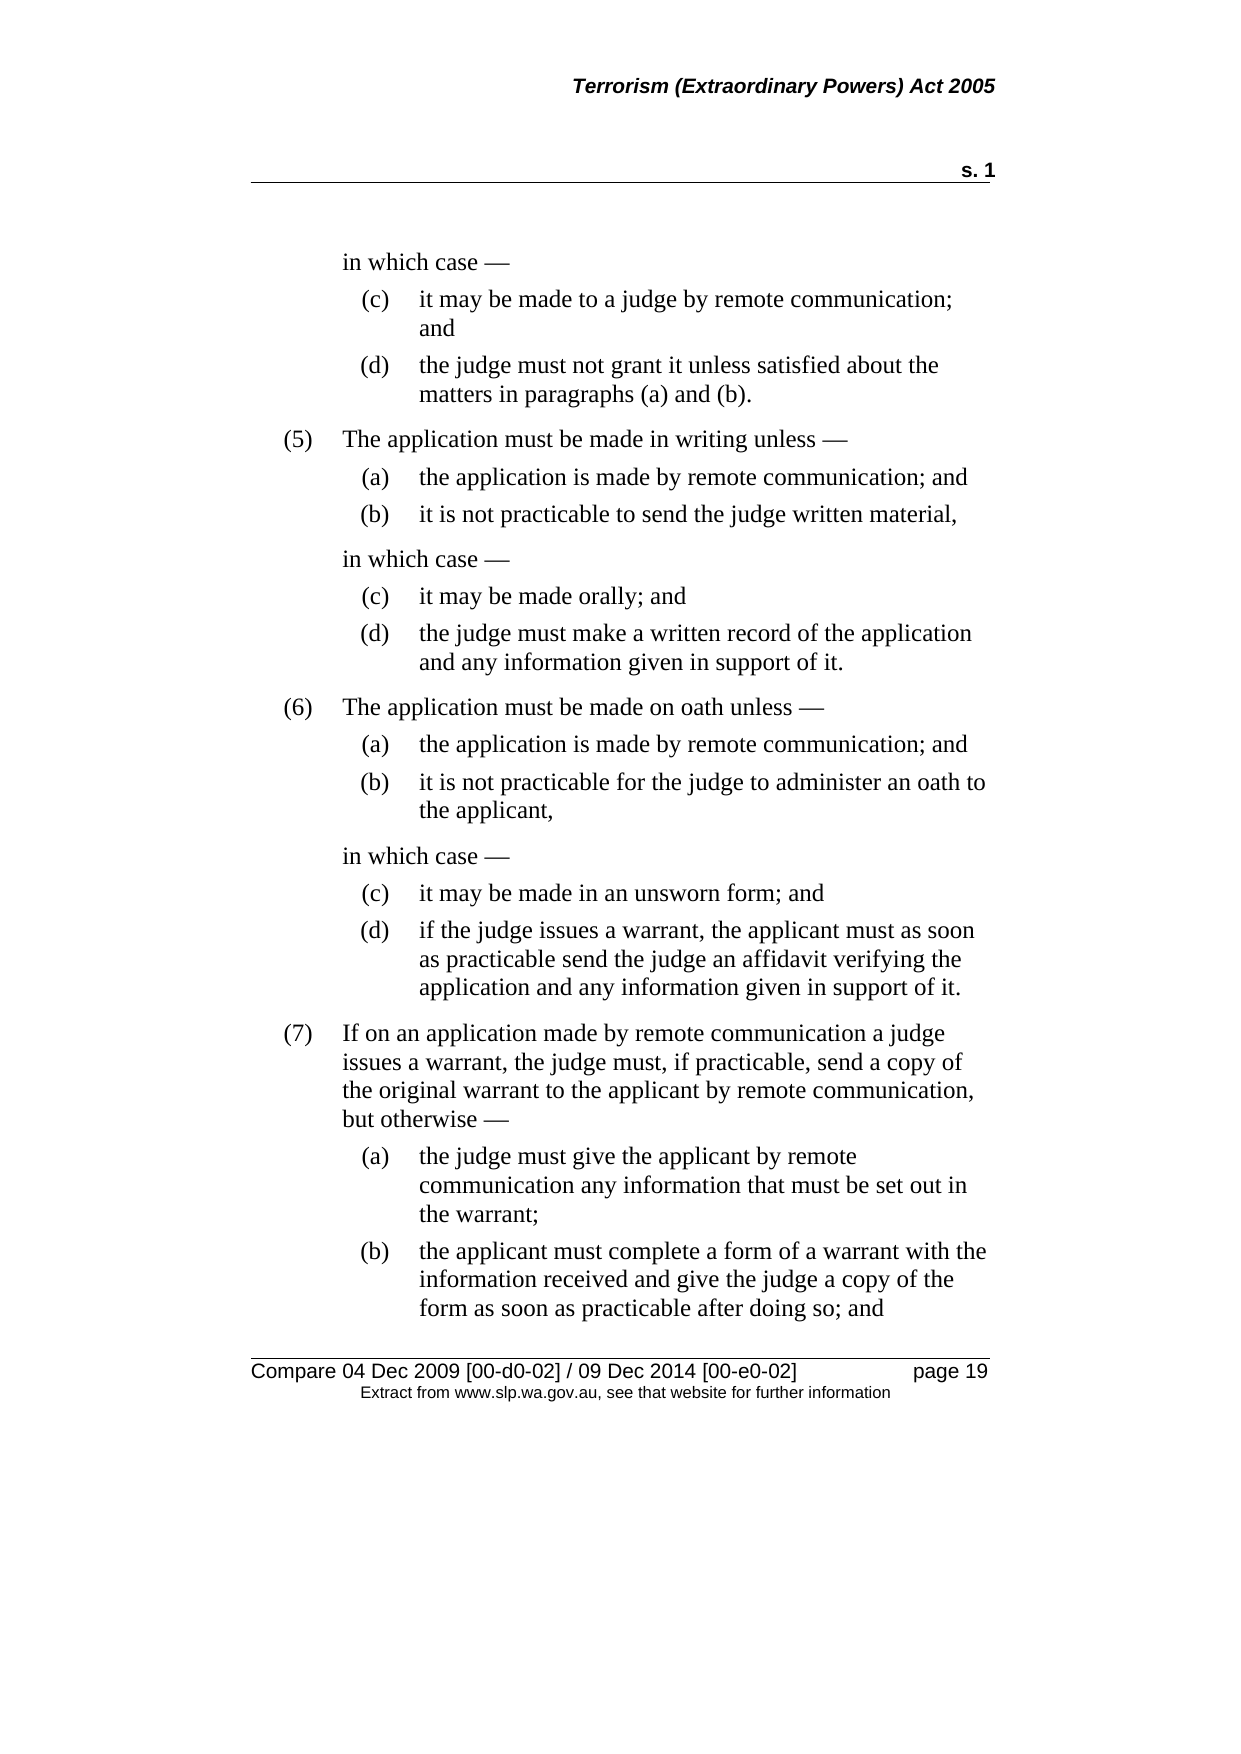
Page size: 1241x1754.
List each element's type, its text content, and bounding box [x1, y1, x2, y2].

text (a) the application is made by remote communication; and [251, 729, 990, 758]
text (d) if the judge issues a warrant, the applicant must as soon as practicable send the judge an affidavit verifying the application and any information given in support of it. [251, 915, 990, 1001]
text (c) it may be made orally; and [251, 581, 990, 610]
text (d) the judge must not grant it unless satisfied about the matters in paragraphs (a) and (b). [251, 350, 990, 408]
text (6) The application must be made on oath unless — [251, 692, 990, 721]
text (b) it is not practicable for the judge to administer an oath to the applicant, [251, 767, 990, 824]
text (5) The application must be made in writing unless — [251, 424, 990, 453]
text (c) it may be made to a judge by remote communication; and [251, 284, 990, 342]
text in which case — [251, 247, 990, 276]
text (d) the judge must make a written record of the application and any information given in support of it. [251, 618, 990, 676]
text (b) it is not practicable to send the judge written material, [251, 499, 990, 527]
text in which case — [251, 841, 990, 869]
text (b) the applicant must complete a form of a warrant with the information received and give the judge a copy of the form as soon as practicable after doing so; and [251, 1236, 990, 1322]
text in which case — [251, 544, 990, 573]
text (a) the application is made by remote communication; and [251, 462, 990, 490]
text (c) it may be made in an unsworn form; and [251, 878, 990, 907]
text (a) the judge must give the applicant by remote communication any information that must be set out in the warrant; [251, 1141, 990, 1227]
text (7) If on an application made by remote communication a judge issues a warrant, the judge must, if practicable, send a copy of the original warrant to the applicant by remote communication, but otherwise — [251, 1018, 990, 1133]
